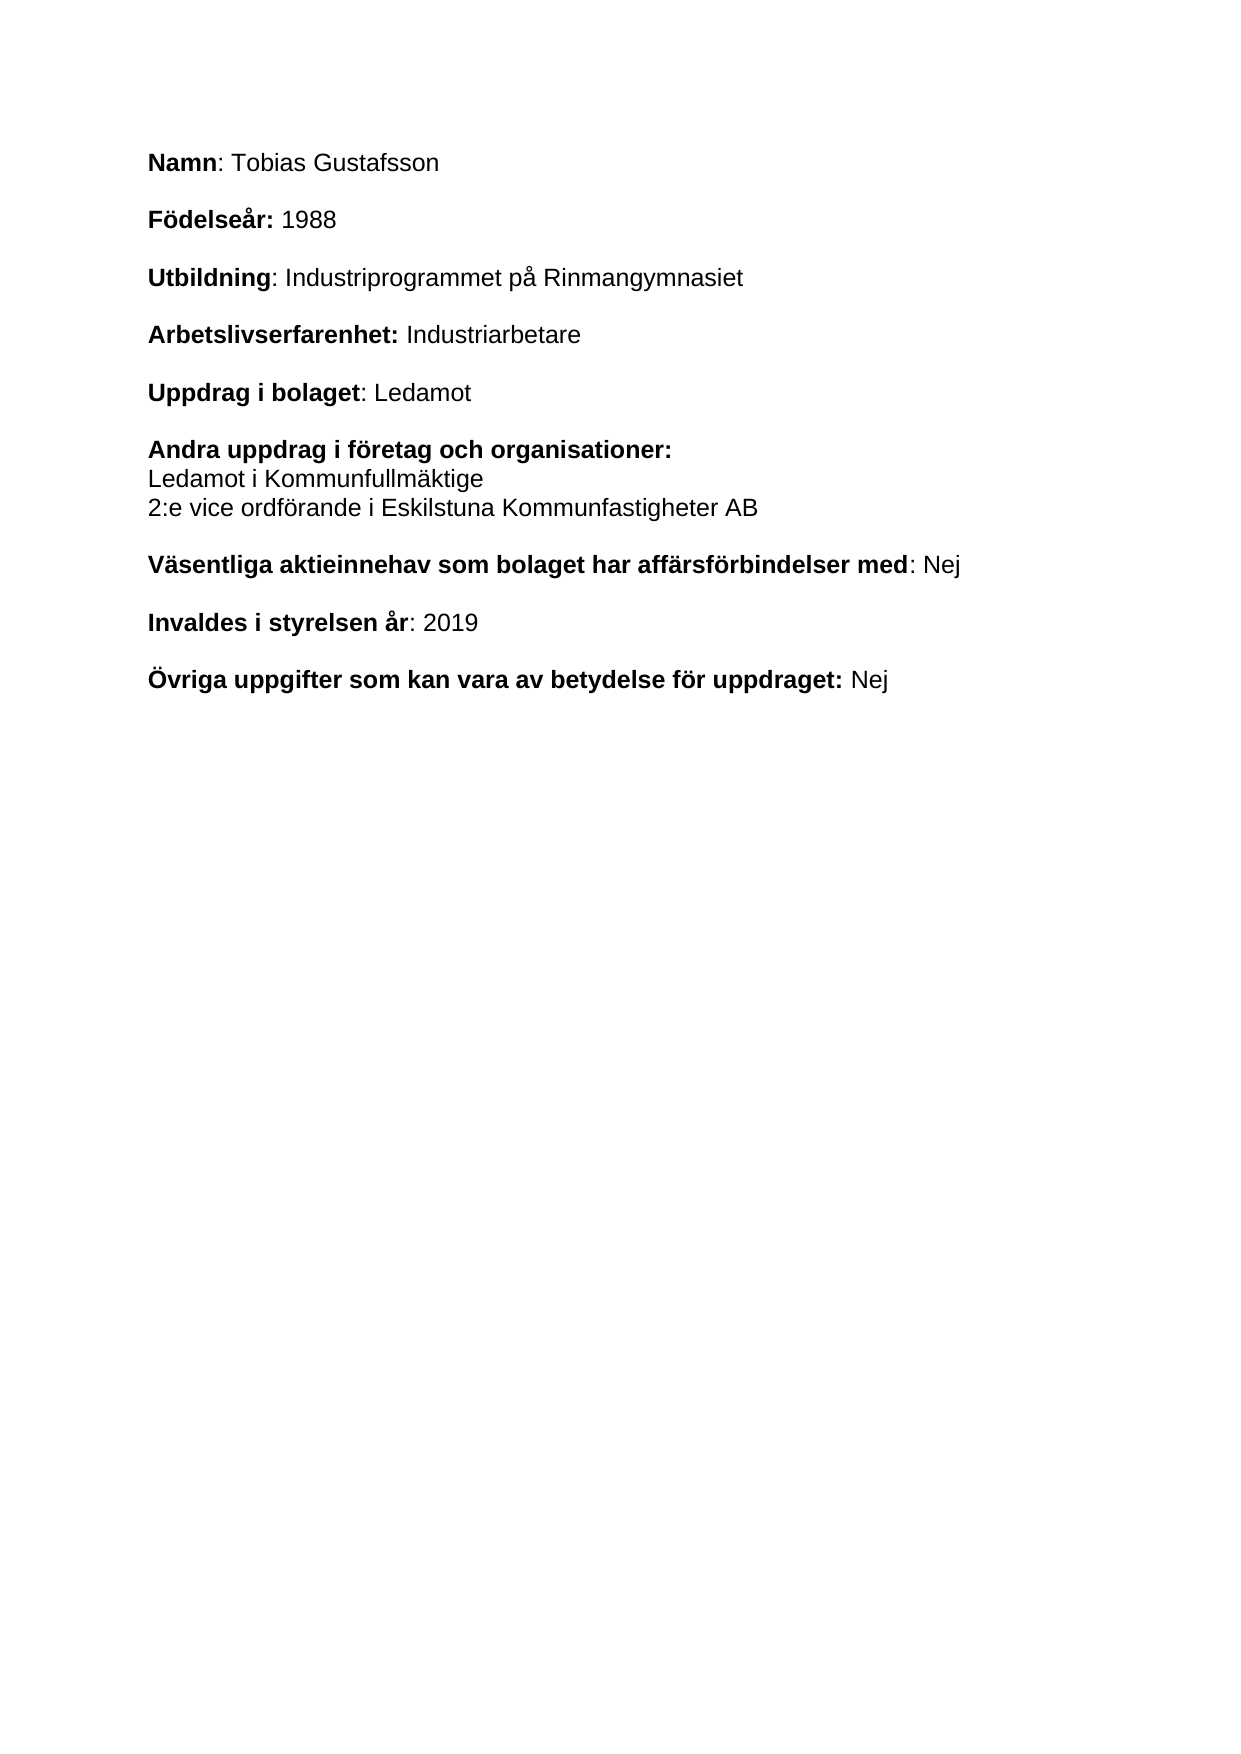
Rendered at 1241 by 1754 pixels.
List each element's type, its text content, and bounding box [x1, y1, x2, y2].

text Väsentliga aktieinnehav som bolaget har affärsförbindelser med: Nej [148, 550, 1093, 579]
text Arbetslivserfarenhet: Industriarbetare [148, 320, 1093, 349]
text Invaldes i styrelsen år: 2019 [148, 608, 1093, 636]
text Övriga uppgifter som kan vara av betydelse för uppdraget: Nej [148, 665, 1093, 694]
text Ledamot i Kommunfullmäktige [148, 464, 1093, 493]
text Uppdrag i bolaget: Ledamot [148, 378, 1093, 406]
text Utbildning: Industriprogrammet på Rinmangymnasiet [148, 263, 1093, 291]
text Födelseår: 1988 [148, 205, 1093, 234]
text Andra uppdrag i företag och organisationer: [148, 435, 1093, 464]
text Namn: Tobias Gustafsson [148, 148, 1093, 176]
text 2:e vice ordförande i Eskilstuna Kommunfastigheter AB [148, 493, 1093, 521]
